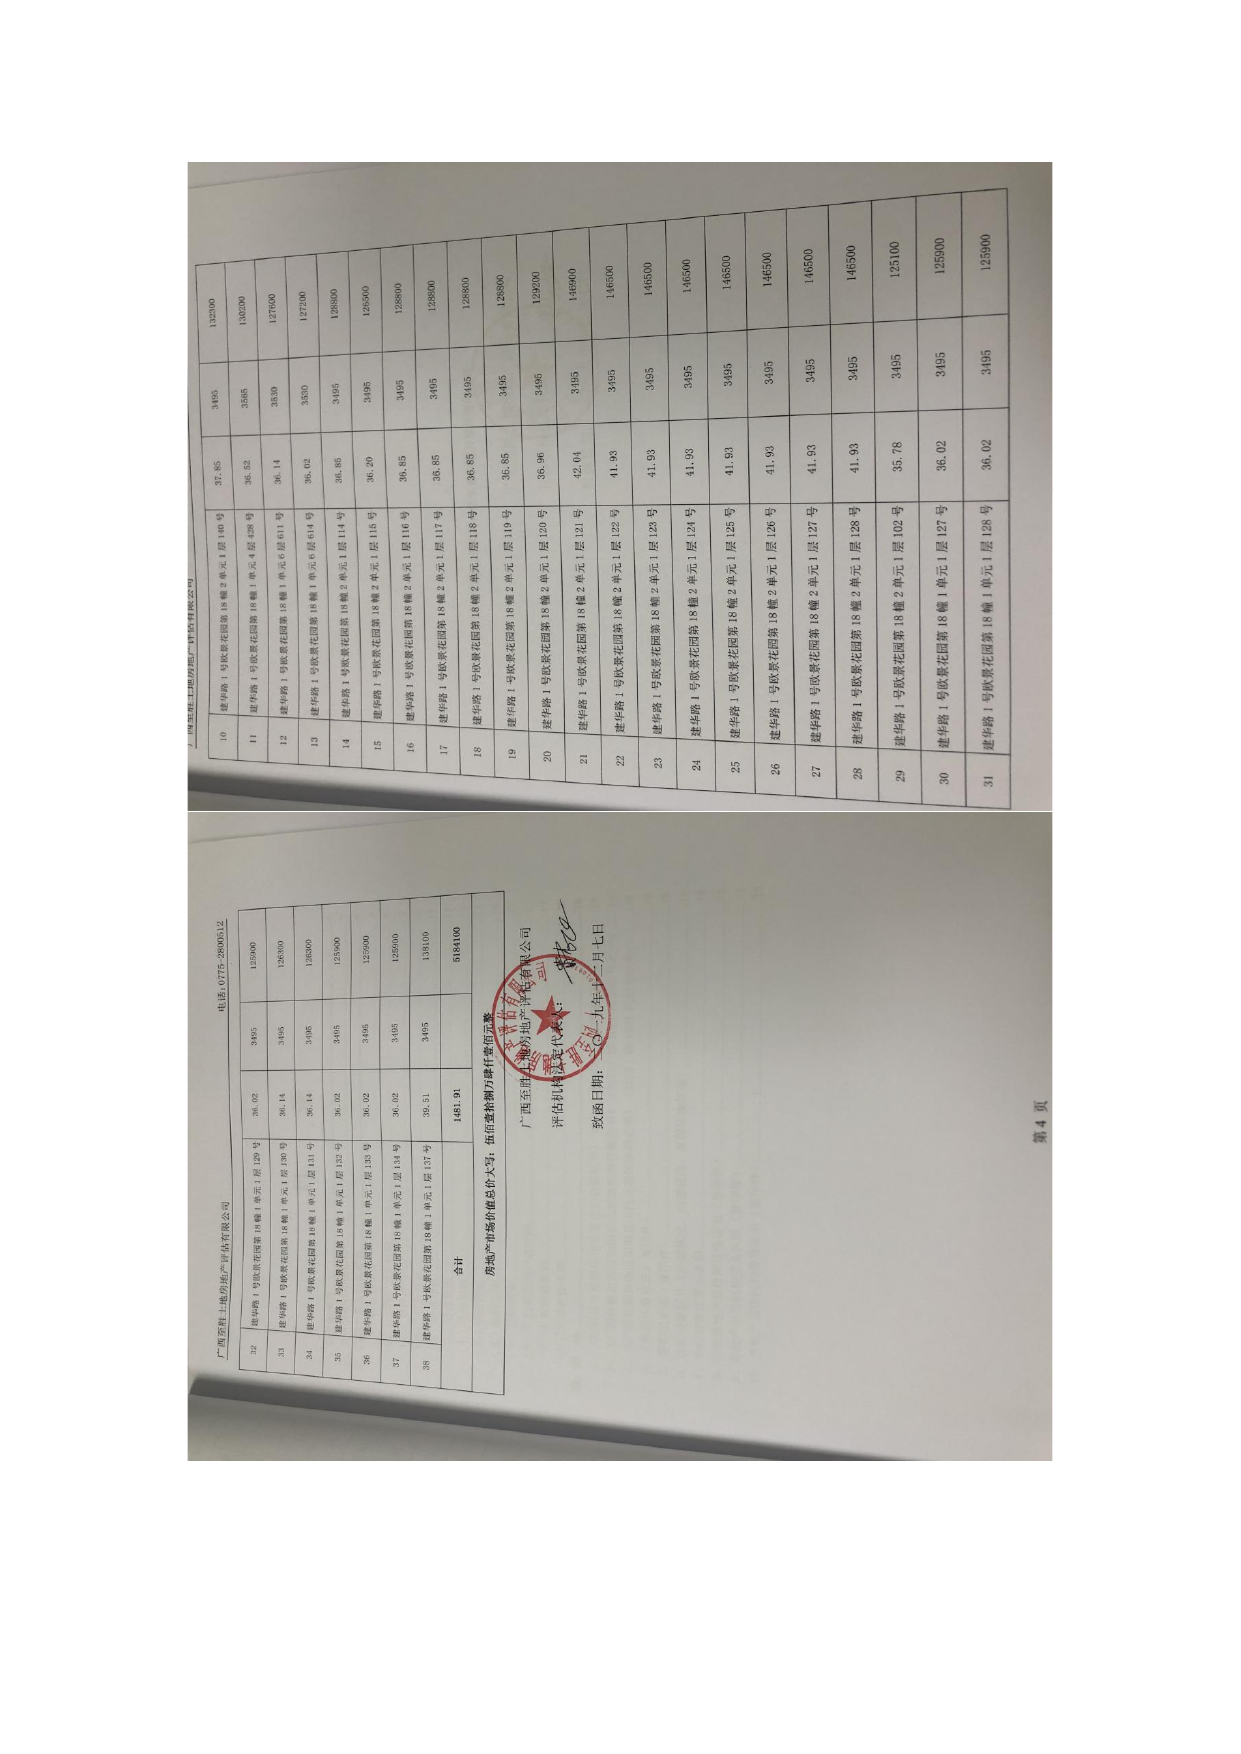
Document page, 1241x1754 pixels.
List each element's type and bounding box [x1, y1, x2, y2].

picture [187, 162, 1053, 811]
picture [187, 812, 1053, 1461]
